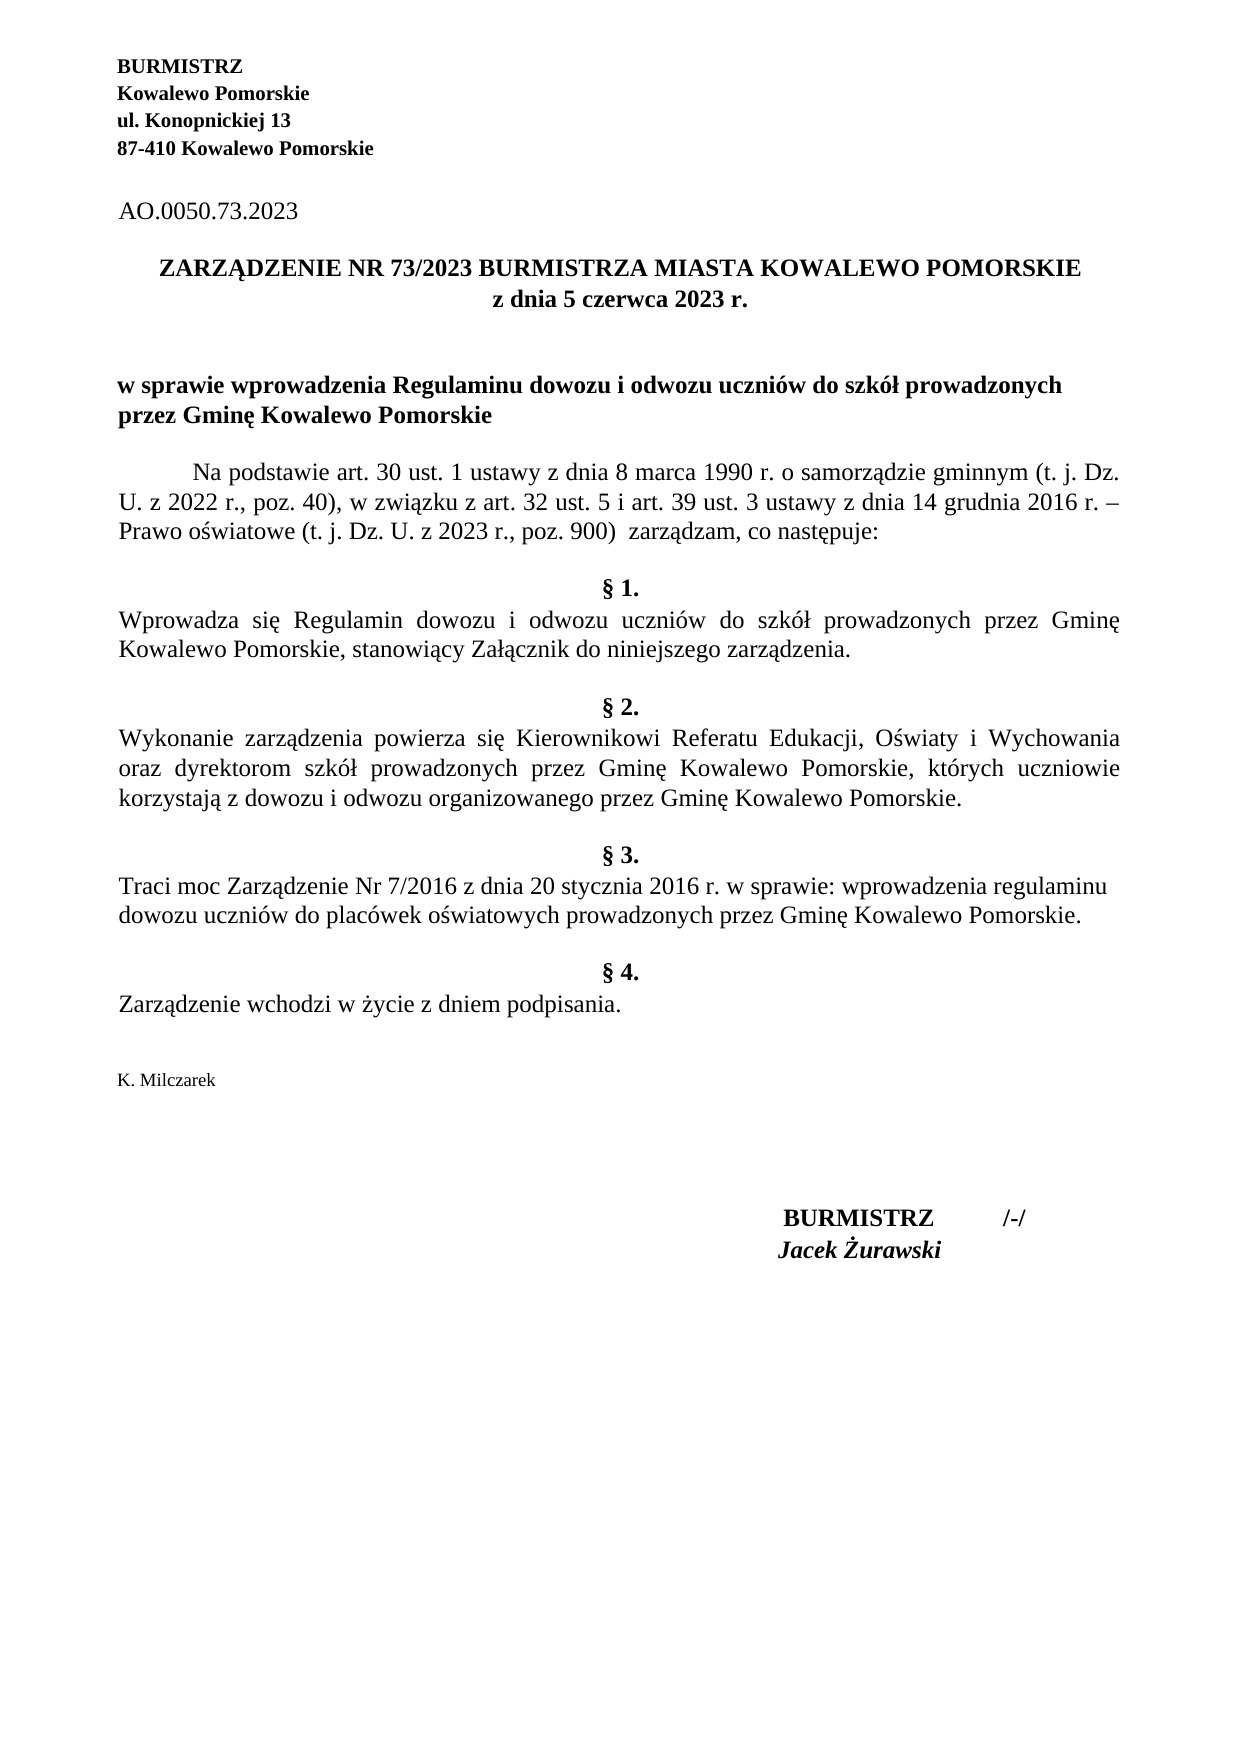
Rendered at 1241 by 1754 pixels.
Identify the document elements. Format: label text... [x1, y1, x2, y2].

text ul. Konopnickiej 13 [117, 108, 1122, 132]
text Kowalewo Pomorskie [117, 81, 1122, 105]
text Jacek Żurawski [709, 1235, 1122, 1264]
text Wprowadza się Regulamin dowozu i odwozu uczniów do szkół prowadzonych przez Gminę Kowalewo Pomorskie, stanowiący Załącznik do niniejszego zarządzenia. [118, 605, 1121, 663]
text § 2. [118, 692, 1122, 721]
text § 3. [118, 840, 1122, 869]
text § 4. [118, 957, 1122, 986]
text Na podstawie art. 30 ust. 1 ustawy z dnia 8 marca 1990 r. o samorządzie gminnym (t. j. Dz. U. z 2022 r., poz. 40), w związku z art. 32 ust. 5 i art. 39 ust. 3 ustawy z dnia 14 grudnia 2016 r. – Prawo oświatowe (t. j. Dz. U. z 2023 r., poz. 900) zarządzam, co następuje: [118, 457, 1121, 545]
text z dnia 5 czerwca 2023 r. [118, 284, 1122, 313]
text BURMISTRZ [117, 54, 1122, 78]
text Zarządzenie wchodzi w życie z dniem podpisania. [118, 989, 1121, 1017]
text 87-410 Kowalewo Pomorskie [117, 136, 1122, 160]
text Traci moc Zarządzenie Nr 7/2016 z dnia 20 stycznia 2016 r. w sprawie: wprowadzenia regulaminu dowozu uczniów do placówek oświatowych prowadzonych przez Gminę Kowalewo Pomorskie. [118, 871, 1122, 928]
text ZARZĄDZENIE NR 73/2023 BURMISTRZA MIASTA KOWALEWO POMORSKIE [118, 253, 1122, 281]
subtitle w sprawie wprowadzenia Regulaminu dowozu i odwozu uczniów do szkół prowadzonych przez Gminę Kowalewo Pomorskie [117, 370, 1122, 428]
text AO.0050.73.2023 [118, 196, 1121, 224]
subtitle BURMISTRZ /-/ [783, 1203, 1122, 1232]
text K. Milczarek [117, 1068, 1122, 1090]
text § 1. [118, 573, 1122, 602]
text Wykonanie zarządzenia powierza się Kierownikowi Referatu Edukacji, Oświaty i Wychowania oraz dyrektorom szkół prowadzonych przez Gminę Kowalewo Pomorskie, których uczniowie korzystają z dowozu i odwozu organizowanego przez Gminę Kowalewo Pomorskie. [118, 723, 1121, 811]
